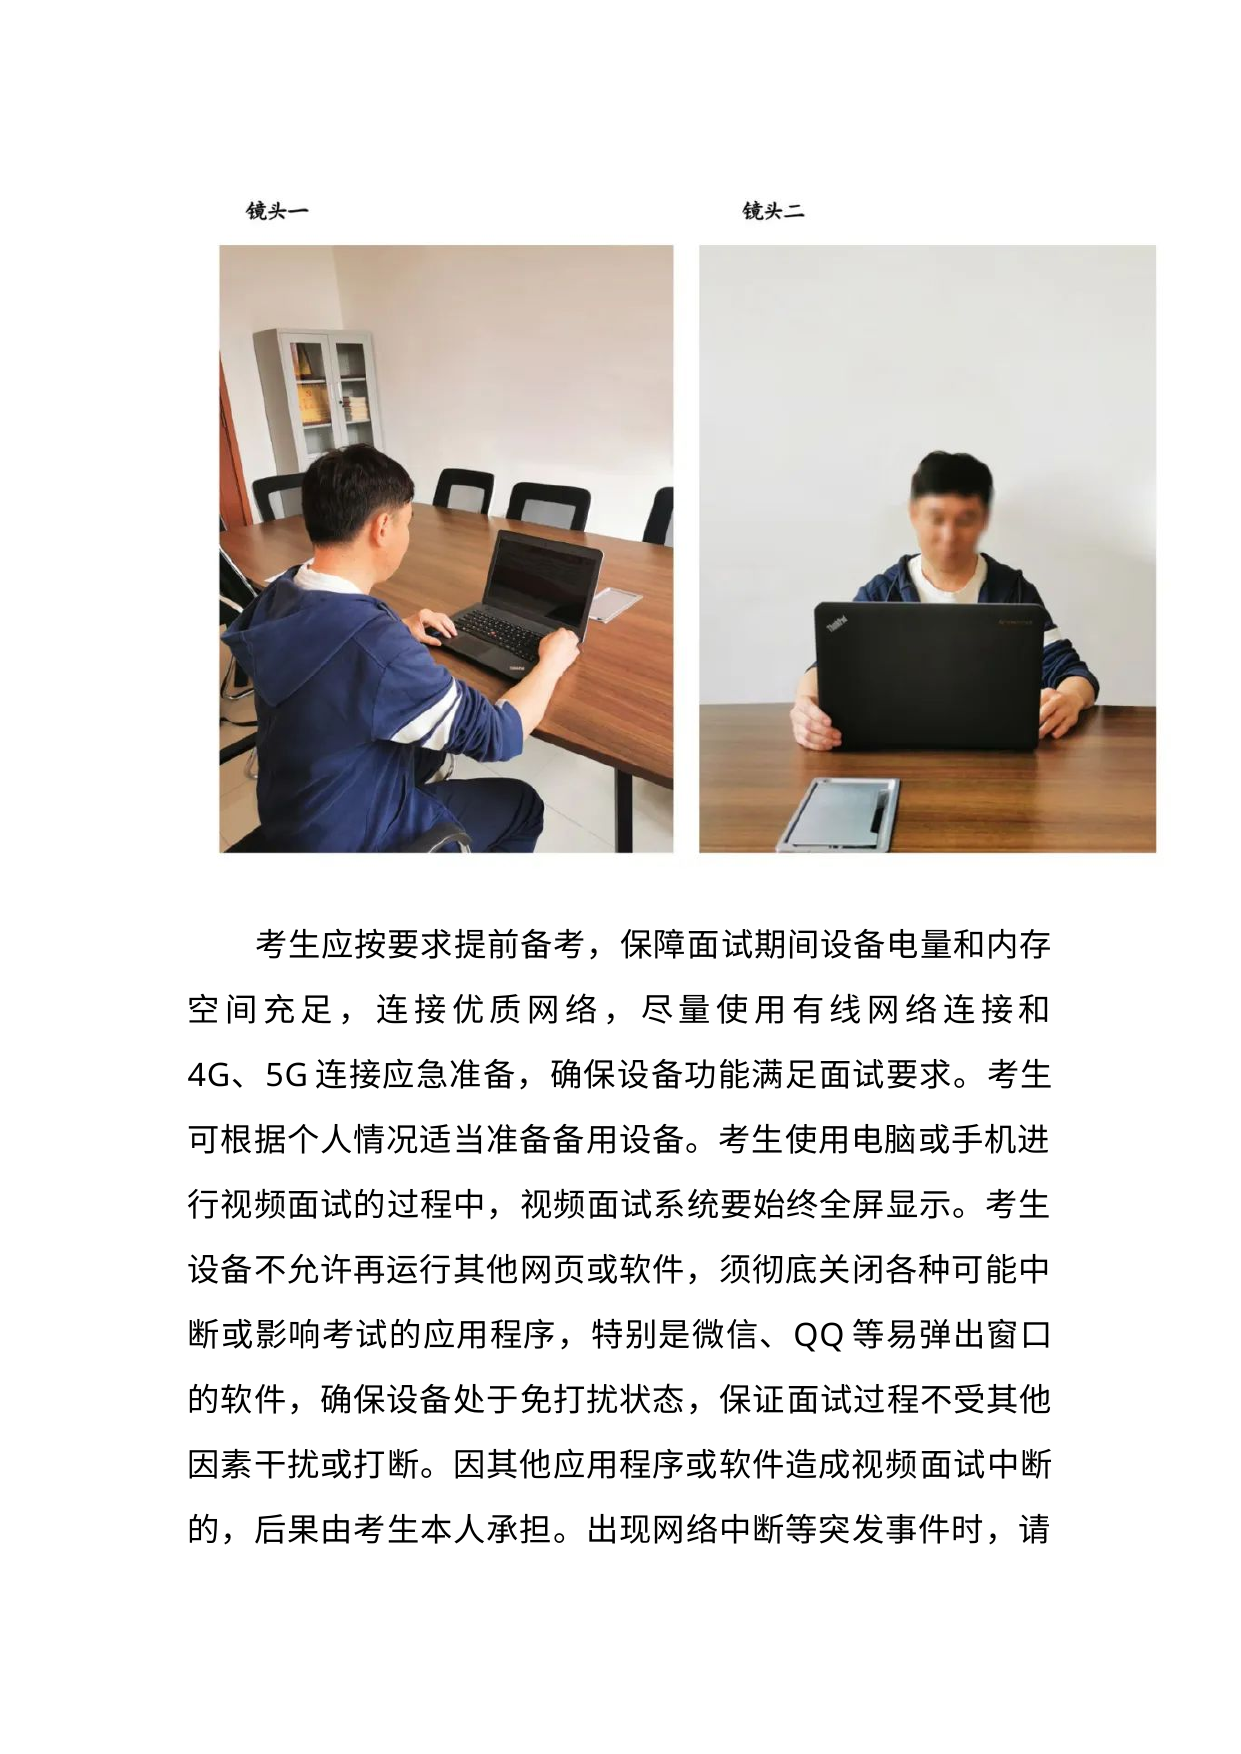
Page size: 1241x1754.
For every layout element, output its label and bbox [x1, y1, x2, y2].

picture [187, 162, 1178, 878]
text [187, 909, 1053, 1559]
